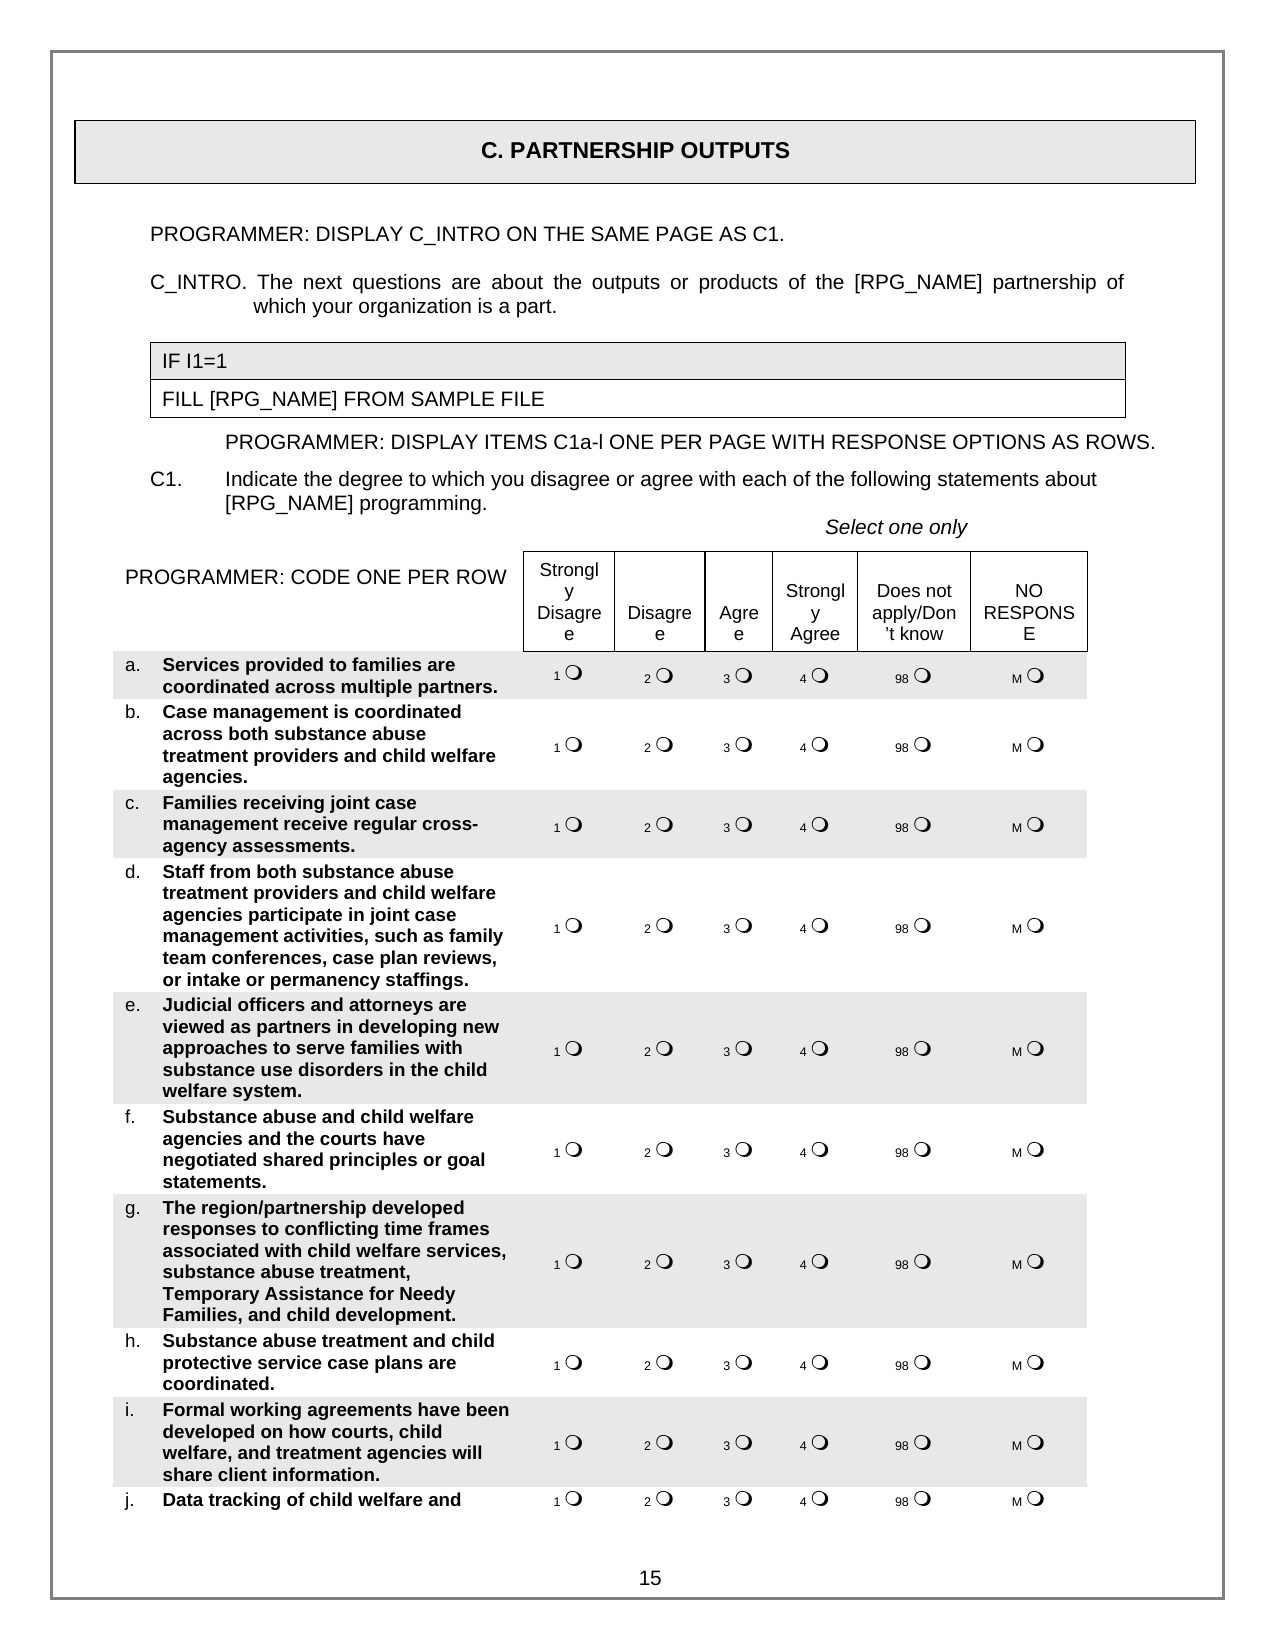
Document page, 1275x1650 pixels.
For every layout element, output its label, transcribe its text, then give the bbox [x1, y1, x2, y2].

table_cell 4 [773, 699, 858, 789]
table_cell 98 [858, 652, 971, 699]
table_cell a. Services provided to families are coordinated across multiple partners. [113, 651, 524, 699]
table_cell M [971, 1194, 1087, 1328]
table_cell e. Judicial officers and attorneys are viewed as partners in developing new approaches to serve families with substance use disorders in the child welfare system. [113, 992, 524, 1104]
table_cell 3 [705, 1487, 773, 1511]
table_cell 2 [614, 699, 705, 789]
table_cell 1 [524, 1104, 614, 1194]
text C1. Indicate the degree to which you disagree or agree with each of the following statements about [RPG_NAME] programming. [150, 467, 1181, 514]
table_header NO RESPONSE [971, 552, 1087, 651]
table_cell M [971, 1104, 1087, 1194]
table_cell 1 [524, 652, 614, 699]
table_cell f. Substance abuse and child welfare agencies and the courts have negotiated shared principles or goal statements. [113, 1104, 524, 1194]
table_cell 4 [773, 1487, 858, 1511]
table_cell 98 [858, 1487, 971, 1511]
table_cell 4 [773, 992, 858, 1104]
table_cell 4 [773, 859, 858, 992]
table_cell 2 [614, 1194, 705, 1328]
table_cell M [971, 1328, 1087, 1397]
text C_INTRO. The next questions are about the outputs or products of the [RPG_NAME] partnership of which your organization is a part. [150, 270, 1125, 318]
table_cell 3 [705, 859, 773, 992]
table_cell 4 [773, 1104, 858, 1194]
table_cell 1 [524, 1487, 614, 1511]
table_cell c. Families receiving joint case management receive regular cross-agency assessments. [113, 790, 524, 858]
table_cell 98 [858, 790, 971, 858]
table_cell 1 [524, 790, 614, 858]
table_cell M [971, 699, 1087, 789]
table_cell 4 [773, 652, 858, 699]
table_cell 1 [524, 992, 614, 1104]
table_cell M [971, 859, 1087, 992]
table_cell 3 [705, 652, 773, 699]
table_cell 3 [705, 1104, 773, 1194]
table_cell 3 [705, 790, 773, 858]
table_cell 3 [705, 992, 773, 1104]
table_cell 2 [614, 859, 705, 992]
table_header Strongly Agree [773, 552, 857, 651]
table_cell 1 [524, 699, 614, 789]
text PROGRAMMER: DISPLAY ITEMS C1a-l ONE PER PAGE WITH RESPONSE OPTIONS AS ROWS. [150, 430, 1181, 454]
table_cell 3 [705, 1194, 773, 1328]
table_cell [113, 1487, 524, 1511]
table_cell g. The region/partnership developed responses to conflicting time frames associated with child welfare services, substance abuse treatment, Temporary Assistance for Needy Families, and child development. [113, 1194, 524, 1328]
table_cell 98 [858, 1328, 971, 1397]
table_cell 98 [858, 1104, 971, 1194]
table_cell 98 [858, 859, 971, 992]
table_cell 2 [614, 992, 705, 1104]
table_cell 3 [705, 1328, 773, 1397]
table_cell 4 [773, 1397, 858, 1487]
table_header IF I1=1 [151, 343, 1125, 379]
table_cell 1 [524, 859, 614, 992]
table_cell 4 [773, 790, 858, 858]
table_cell 98 [858, 699, 971, 789]
table_cell d. Staff from both substance abuse treatment providers and child welfare agencies participate in joint case management activities, such as family team conferences, case plan reviews, or intake or permanency staffings. [113, 859, 524, 992]
table_cell M [971, 1487, 1087, 1511]
table_cell M [971, 1397, 1087, 1487]
table_cell 2 [614, 1397, 705, 1487]
table_cell M [971, 652, 1087, 699]
table_cell 1 [524, 1397, 614, 1487]
table_cell h. Substance abuse treatment and child protective service case plans are coordinated. [113, 1328, 524, 1397]
table_cell 1 [524, 1328, 614, 1397]
table_cell 2 [614, 1328, 705, 1397]
table_cell 2 [614, 790, 705, 858]
table_cell 98 [858, 1194, 971, 1328]
table_cell 1 [524, 1194, 614, 1328]
table_cell FILL [RPG_NAME] FROM SAMPLE FILE [151, 380, 1125, 417]
table_cell 3 [705, 699, 773, 789]
table_cell i. Formal working agreements have been developed on how courts, child welfare, and treatment agencies will share client information. [113, 1397, 524, 1487]
table_header Disagree [615, 552, 704, 651]
table_header Agree [706, 552, 772, 651]
table_header Strongly Disagree [524, 552, 614, 651]
table_cell 4 [773, 1194, 858, 1328]
table_header Does not apply/Don’t know [858, 552, 970, 651]
table_cell 3 [705, 1397, 773, 1487]
table_cell M [971, 790, 1087, 858]
table_cell 98 [858, 1397, 971, 1487]
table_header PROGRAMMER: CODE ONE PER ROW [113, 551, 523, 651]
table_cell 2 [614, 1487, 705, 1511]
table_cell 4 [773, 1328, 858, 1397]
table_cell b. Case management is coordinated across both substance abuse treatment providers and child welfare agencies. [113, 699, 524, 789]
table_cell 98 [858, 992, 971, 1104]
table_cell M [971, 992, 1087, 1104]
text PROGRAMMER: DISPLAY C_INTRO ON THE SAME PAGE AS C1. [150, 222, 1125, 246]
table_cell 2 [614, 652, 705, 699]
text Select one only [825, 514, 1125, 538]
table_cell 2 [614, 1104, 705, 1194]
